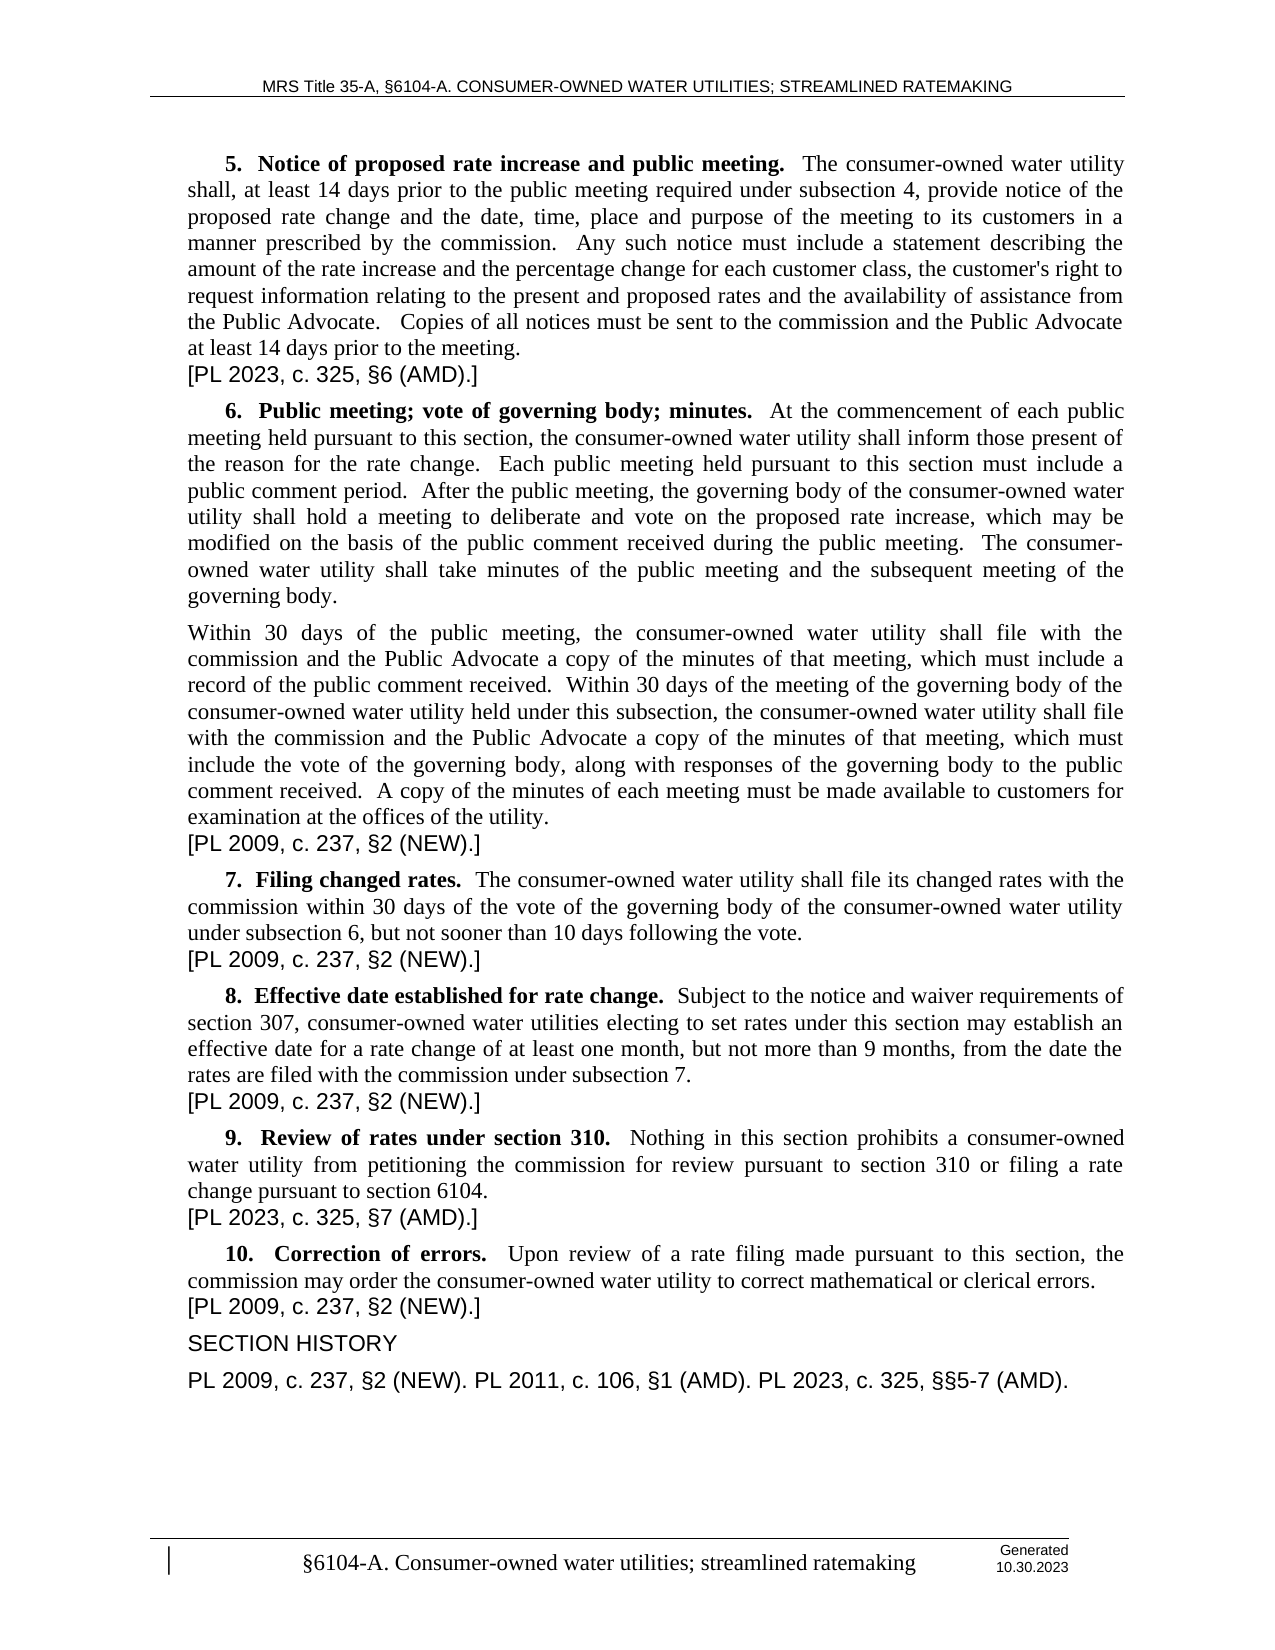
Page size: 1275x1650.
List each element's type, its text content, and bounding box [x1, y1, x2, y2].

text 5. Notice of proposed rate increase and public meeting. The consumer-owned water utility shall, at least 14 days prior to the public meeting required under subsection 4, provide notice of the proposed rate change and the date, time, place and purpose of the meeting to its customers in a manner prescribed by the commission. Any such notice must include a statement describing the amount of the rate increase and the percentage change for each customer class, the customer's right to request information relating to the present and proposed rates and the availability of assistance from the Public Advocate. Copies of all notices must be sent to the commission and the Public Advocate at least 14 days prior to the meeting. [187, 150, 1125, 361]
text SECTION HISTORY [187, 1330, 1125, 1356]
text PL 2009, c. 237, §2 (NEW). PL 2011, c. 106, §1 (AMD). PL 2023, c. 325, §§5-7 (AMD). [187, 1367, 1125, 1393]
text 8. Effective date established for rate change. Subject to the notice and waiver requirements of section 307, consumer-owned water utilities electing to set rates under this section may establish an effective date for a rate change of at least one month, but not more than 9 months, from the date the rates are filed with the commission under subsection 7. [187, 982, 1125, 1088]
text 6. Public meeting; vote of governing body; minutes. At the commencement of each public meeting held pursuant to this section, the consumer-owned water utility shall inform those present of the reason for the rate change. Each public meeting held pursuant to this section must include a public comment period. After the public meeting, the governing body of the consumer-owned water utility shall hold a meeting to deliberate and vote on the proposed rate increase, which may be modified on the basis of the public comment received during the public meeting. The consumer-owned water utility shall take minutes of the public meeting and the subsequent meeting of the governing body. [187, 398, 1125, 608]
text [PL 2009, c. 237, §2 (NEW).] [187, 1088, 1125, 1114]
text [PL 2009, c. 237, §2 (NEW).] [187, 830, 1125, 856]
text 9. Review of rates under section 310. Nothing in this section prohibits a consumer-owned water utility from petitioning the commission for review pursuant to section 310 or filing a rate change pursuant to section 6104. [187, 1124, 1125, 1203]
text Within 30 days of the public meeting, the consumer-owned water utility shall file with the commission and the Public Advocate a copy of the minutes of that meeting, which must include a record of the public comment received. Within 30 days of the meeting of the governing body of the consumer-owned water utility held under this subsection, the consumer-owned water utility shall file with the commission and the Public Advocate a copy of the minutes of that meeting, which must include the vote of the governing body, along with responses of the governing body to the public comment received. A copy of the minutes of each meeting must be made available to customers for examination at the offices of the utility. [187, 619, 1125, 830]
text [PL 2023, c. 325, §7 (AMD).] [187, 1203, 1125, 1230]
text [PL 2023, c. 325, §6 (AMD).] [187, 361, 1125, 387]
text [PL 2009, c. 237, §2 (NEW).] [187, 1293, 1125, 1319]
text [PL 2009, c. 237, §2 (NEW).] [187, 946, 1125, 972]
text 7. Filing changed rates. The consumer-owned water utility shall file its changed rates with the commission within 30 days of the vote of the governing body of the consumer-owned water utility under subsection 6, but not sooner than 10 days following the vote. [187, 866, 1125, 946]
text 10. Correction of errors. Upon review of a rate filing made pursuant to this section, the commission may order the consumer-owned water utility to correct mathematical or clerical errors. [187, 1240, 1125, 1293]
